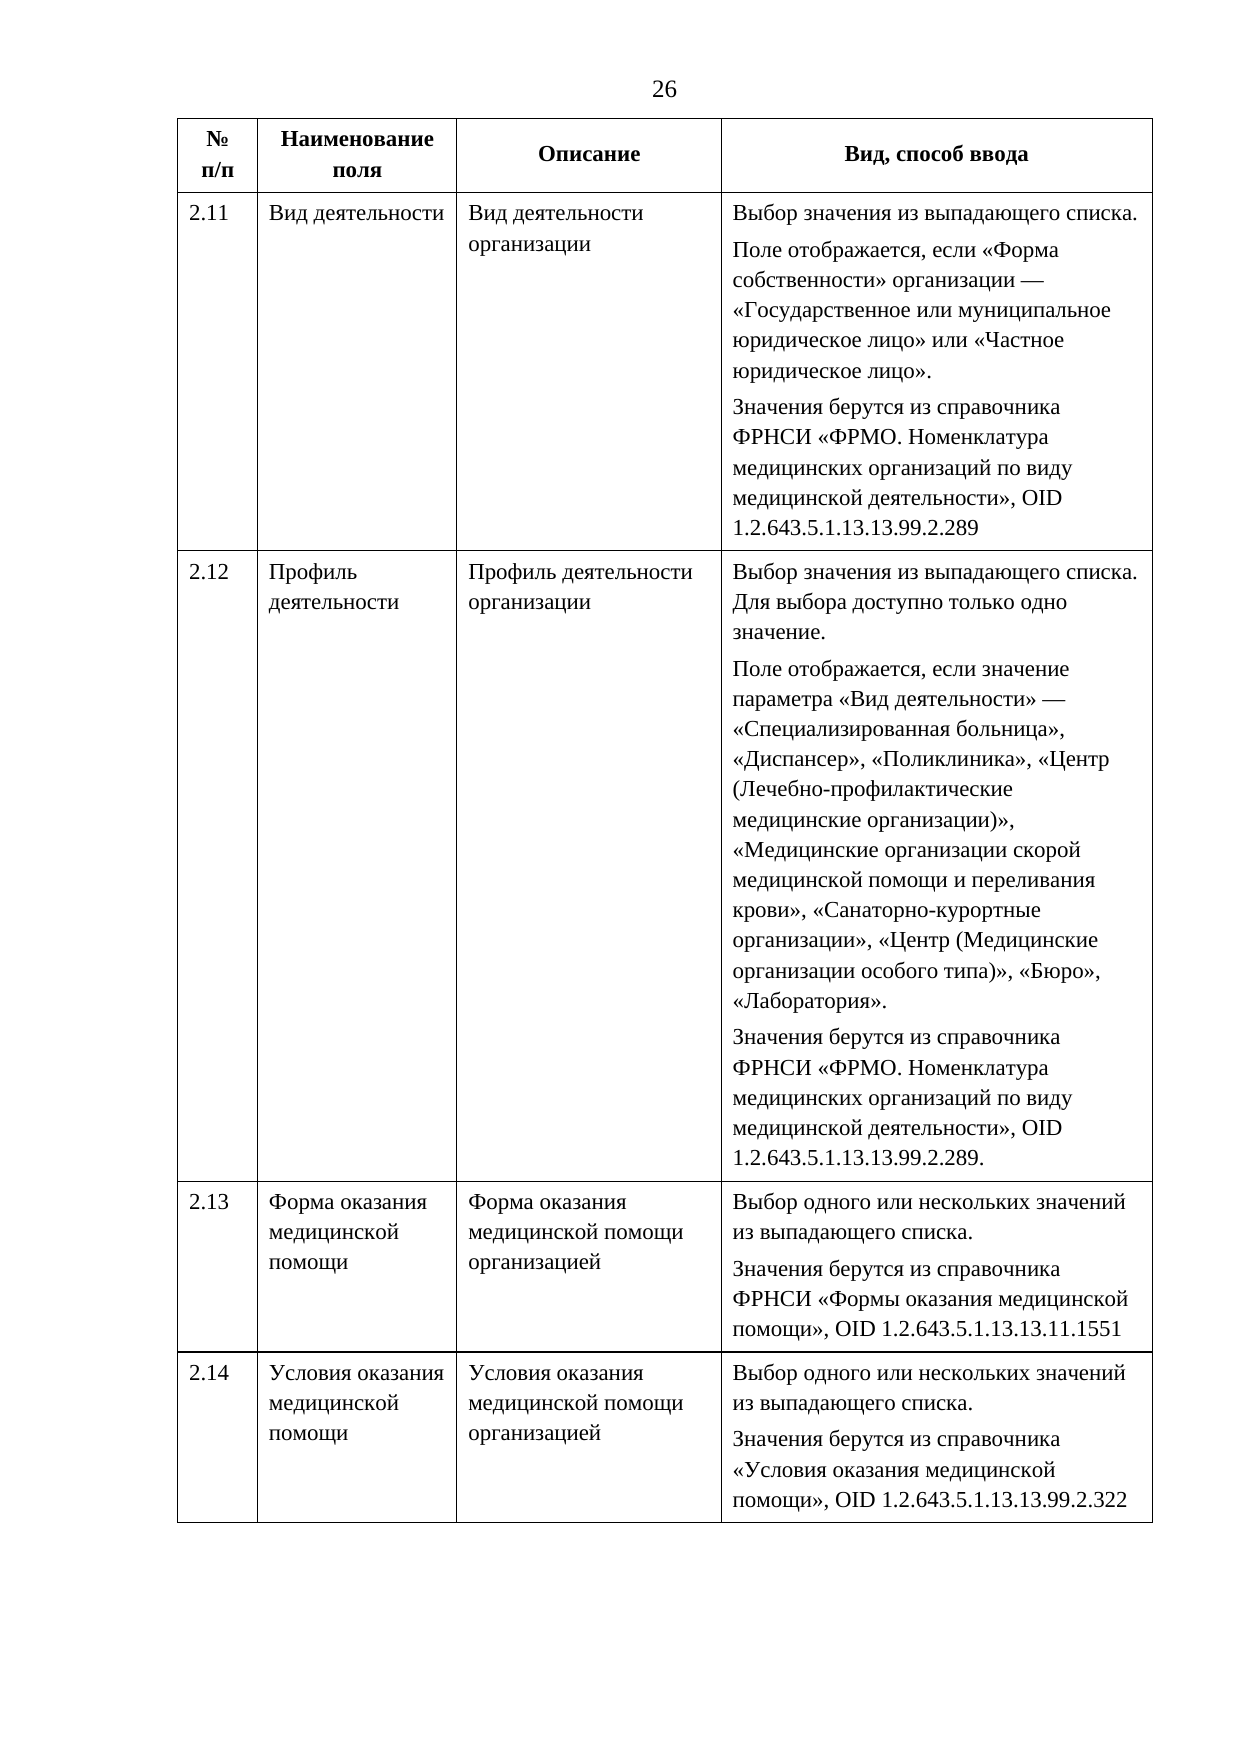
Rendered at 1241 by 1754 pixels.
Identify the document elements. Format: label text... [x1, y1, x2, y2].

table_cell Форма оказания медицинской помощи организацией [457, 1182, 721, 1351]
table_cell 2.13 [178, 1182, 257, 1351]
table_header № п/п [178, 119, 257, 192]
table_cell Выбор одного или нескольких значений из выпадающего списка. Значения берутся из справочника ФРНСИ «Формы оказания медицинской помощи», OID 1.2.643.5.1.13.13.11.1551 [722, 1182, 1152, 1351]
table_cell 2.14 [178, 1353, 257, 1522]
table_cell Условия оказания медицинской помощи организацией [457, 1353, 721, 1522]
table_header Вид, способ ввода [722, 119, 1152, 192]
table_cell Выбор одного или нескольких значений из выпадающего списка. Значения берутся из справочника «Условия оказания медицинской помощи», OID 1.2.643.5.1.13.13.99.2.322 [722, 1353, 1152, 1522]
table_cell 2.12 [178, 551, 257, 1181]
table_cell Условия оказания медицинской помощи [258, 1353, 456, 1522]
table_cell Форма оказания медицинской помощи [258, 1182, 456, 1351]
table_cell Профиль деятельности организации [457, 551, 721, 1181]
table_header Описание [457, 119, 721, 192]
table_cell Вид деятельности [258, 193, 456, 550]
table_cell Профиль деятельности [258, 551, 456, 1181]
table_cell 2.11 [178, 193, 257, 550]
table_cell Вид деятельности организации [457, 193, 721, 550]
table_cell Выбор значения из выпадающего списка. Для выбора доступно только одно значение. Поле отображается, если значение параметра «Вид деятельности» — «Специализированная больница», «Диспансер», «Поликлиника», «Центр (Лечебно-профилактические медицинские организации)», «Медицинские организации скорой медицинской помощи и переливания крови», «Санаторно-курортные организации», «Центр (Медицинские организации особого типа)», «Бюро», «Лаборатория». Значения берутся из справочника ФРНСИ «ФРМО. Номенклатура медицинских организаций по виду медицинской деятельности», OID 1.2.643.5.1.13.13.99.2.289. [722, 551, 1152, 1181]
table_cell Выбор значения из выпадающего списка. Поле отображается, если «Форма собственности» организации — «Государственное или муниципальное юридическое лицо» или «Частное юридическое лицо». Значения берутся из справочника ФРНСИ «ФРМО. Номенклатура медицинских организаций по виду медицинской деятельности», OID 1.2.643.5.1.13.13.99.2.289 [722, 193, 1152, 550]
table_header Наименование поля [258, 119, 456, 192]
